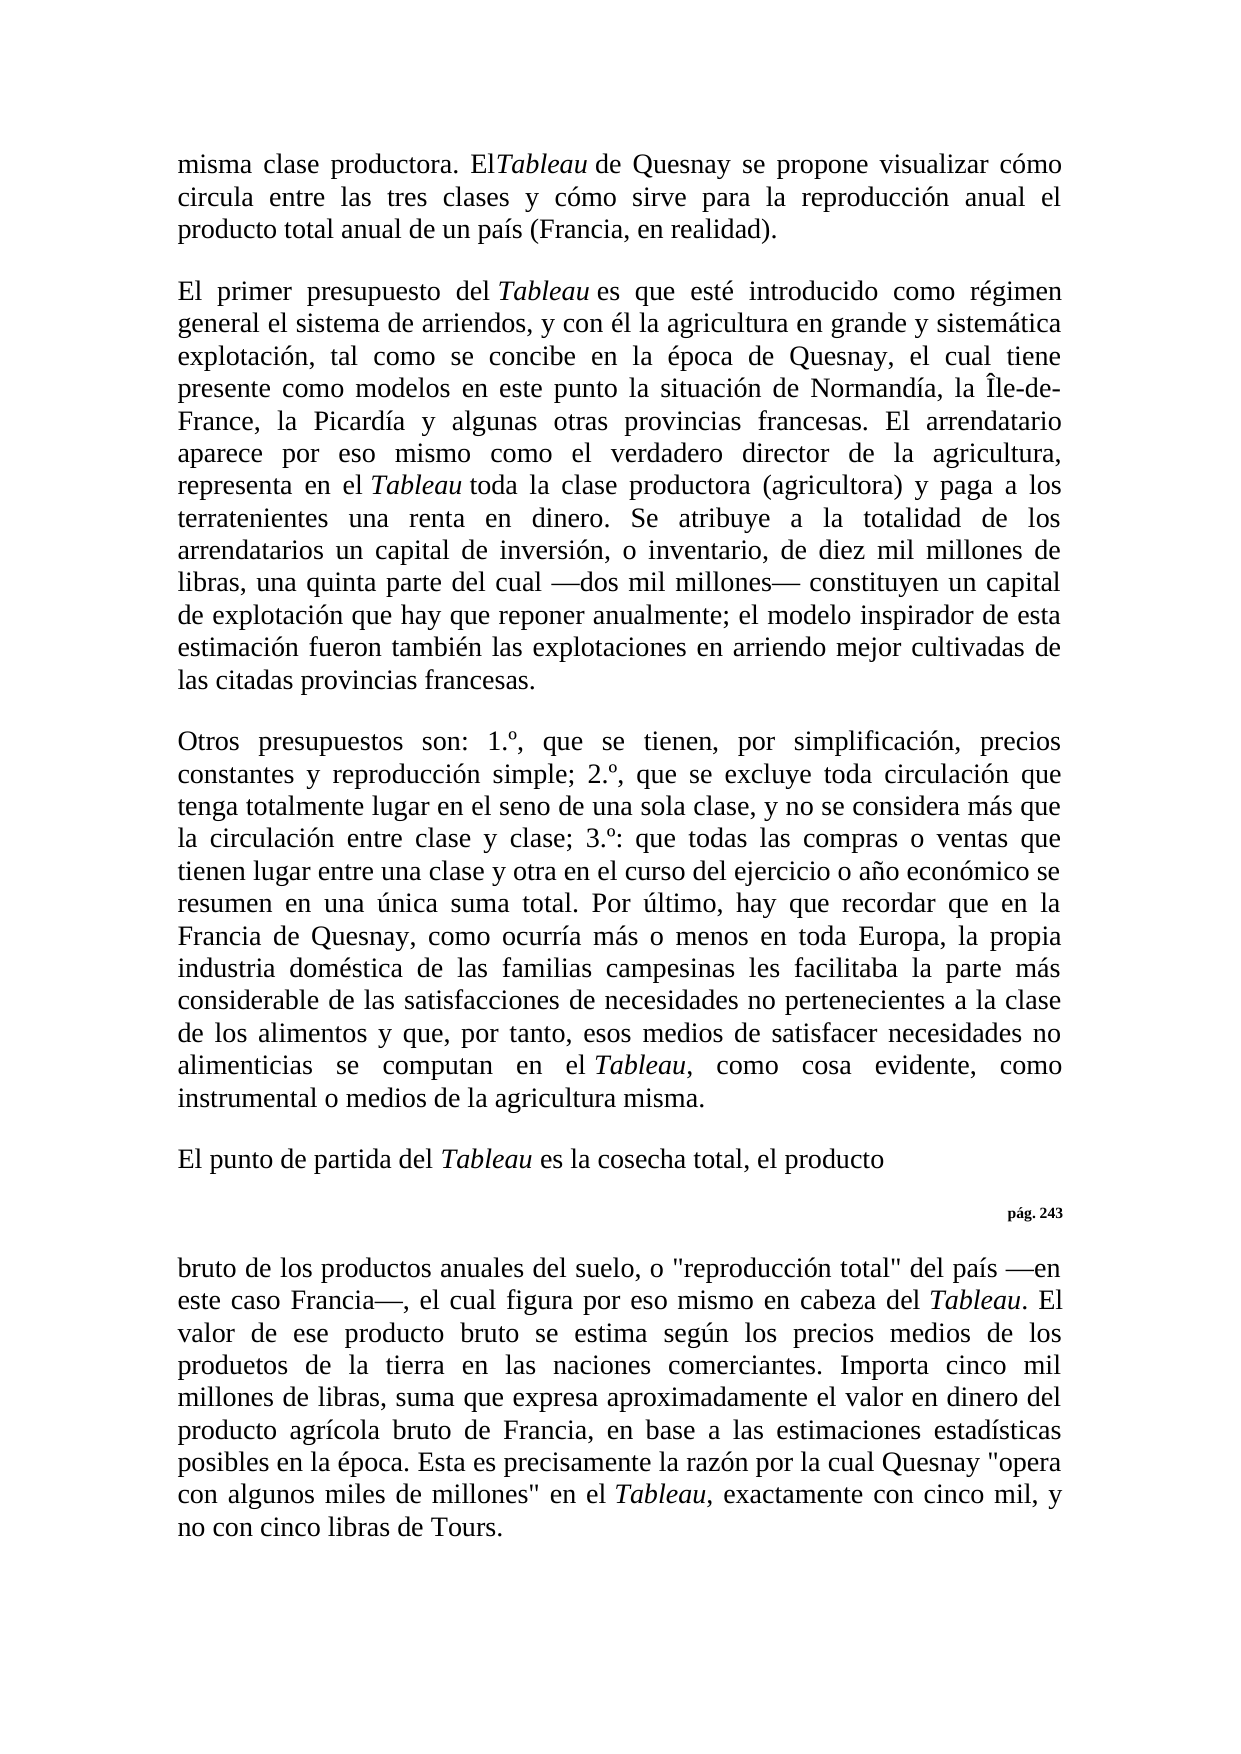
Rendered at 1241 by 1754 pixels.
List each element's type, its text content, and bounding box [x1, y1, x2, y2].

text pág. 243 [177, 1204, 1063, 1222]
text El punto de partida del Tableau es la cosecha total, el producto [177, 1142, 1063, 1174]
text bruto de los productos anuales del suelo, o "reproducción total" del país —en este caso Francia—, el cual figura por eso mismo en cabeza del Tableau. El valor de ese producto bruto se estima según los precios medios de los produetos de la tierra en las naciones comerciantes. Importa cinco mil millones de libras, suma que expresa aproximadamente el valor en dinero del producto agrícola bruto de Francia, en base a las estimaciones estadísticas posibles en la época. Esta es precisamente la razón por la cual Quesnay "opera con algunos miles de millones" en el Tableau, exactamente con cinco mil, y no con cinco libras de Tours. [177, 1251, 1063, 1542]
text Otros presupuestos son: 1.º, que se tienen, por simplificación, precios constantes y reproducción simple; 2.º, que se excluye toda circulación que tenga totalmente lugar en el seno de una sola clase, y no se considera más que la circulación entre clase y clase; 3.º: que todas las compras o ventas que tienen lugar entre una clase y otra en el curso del ejercicio o año económico se resumen en una única suma total. Por último, hay que recordar que en la Francia de Quesnay, como ocurría más o menos en toda Europa, la propia industria doméstica de las familias campesinas les facilitaba la parte más considerable de las satisfacciones de necesidades no pertenecientes a la clase de los alimentos y que, por tanto, esos medios de satisfacer necesidades no alimenticias se computan en el Tableau, como cosa evidente, como instrumental o medios de la agricultura misma. [177, 724, 1063, 1113]
text El primer presupuesto del Tableau es que esté introducido como régimen general el sistema de arriendos, y con él la agricultura en grande y sistemática explotación, tal como se concibe en la época de Quesnay, el cual tiene presente como modelos en este punto la situación de Normandía, la Île-de-France, la Picardía y algunas otras provincias francesas. El arrendatario aparece por eso mismo como el verdadero director de la agricultura, representa en el Tableau toda la clase productora (agricultora) y paga a los terratenientes una renta en dinero. Se atribuye a la totalidad de los arrendatarios un capital de inversión, o inventario, de diez mil millones de libras, una quinta parte del cual —dos mil millones— constituyen un capital de explotación que hay que reponer anualmente; el modelo inspirador de esta estimación fueron también las explotaciones en arriendo mejor cultivadas de las citadas provincias francesas. [177, 274, 1063, 695]
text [177, 148, 1063, 245]
